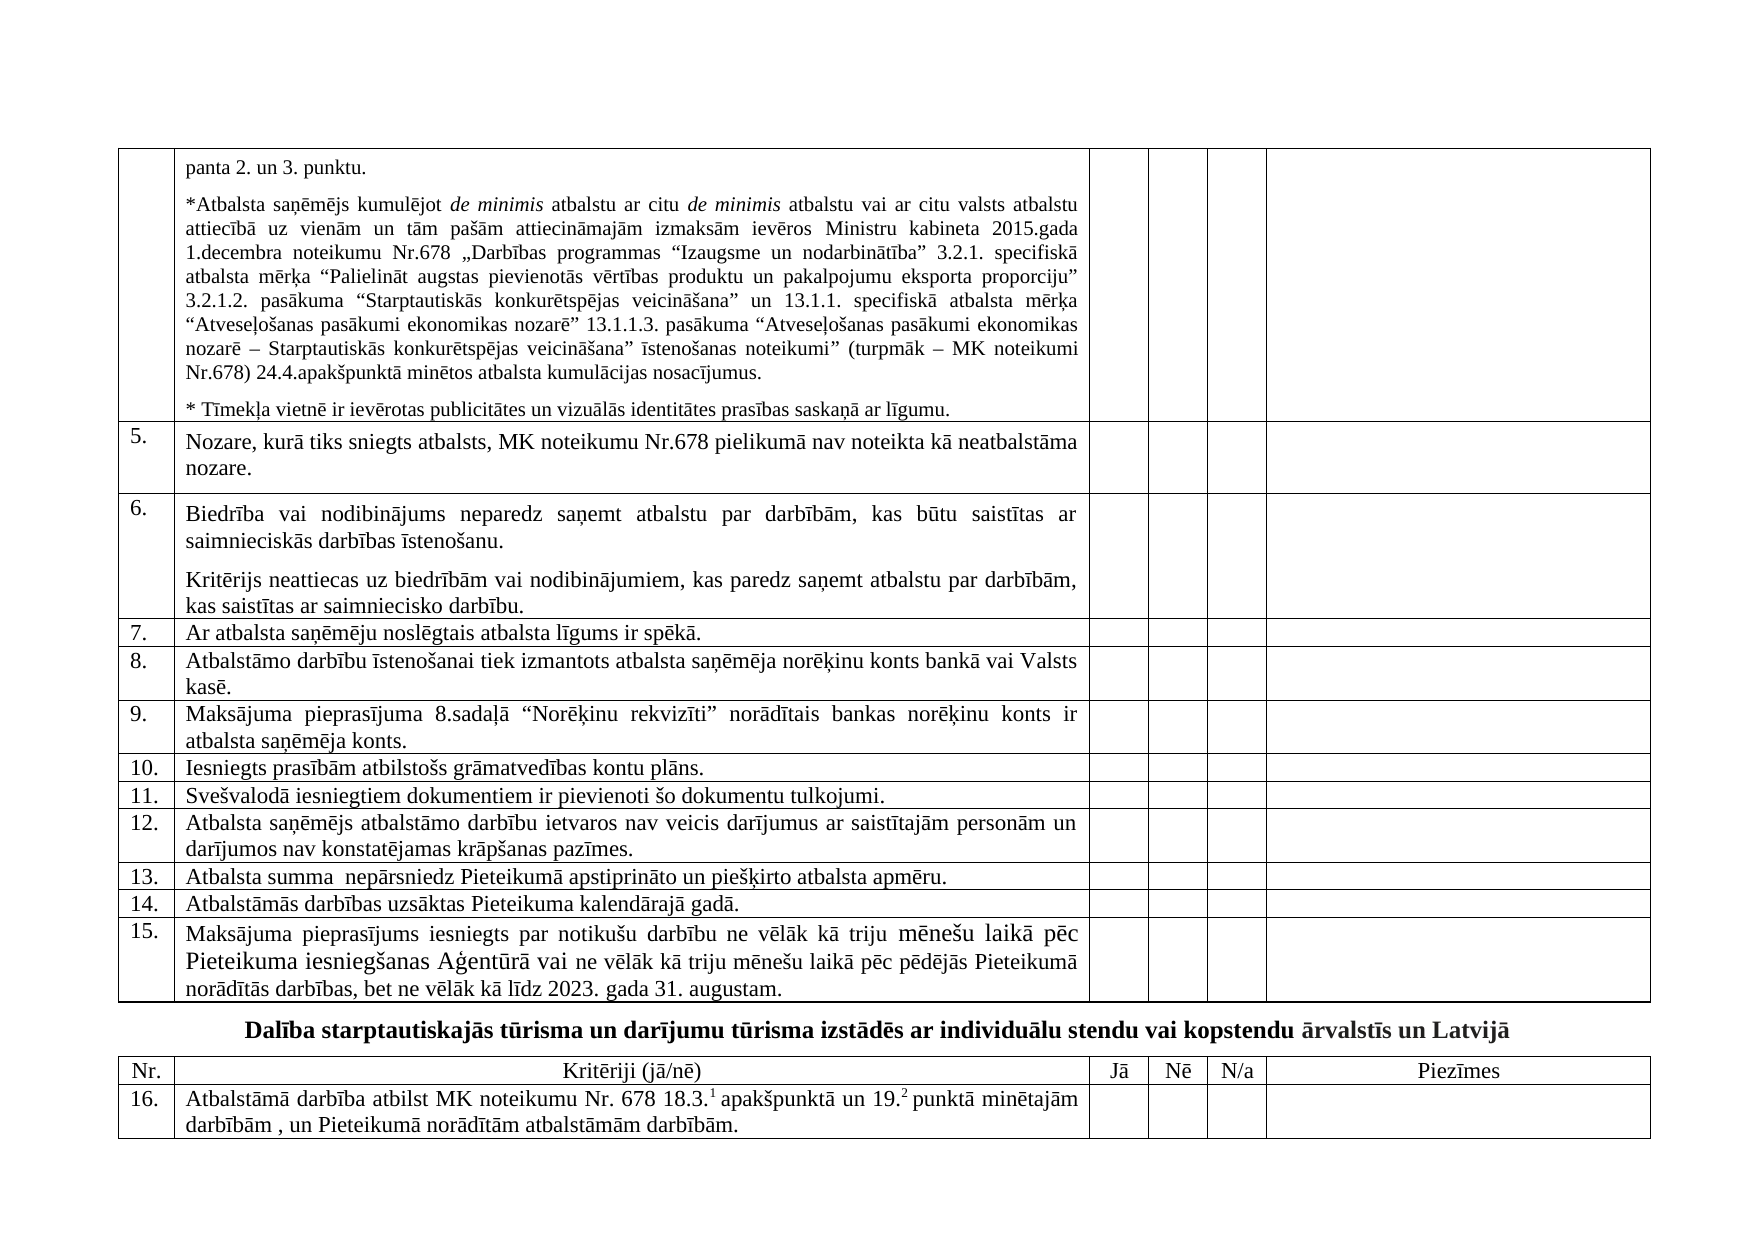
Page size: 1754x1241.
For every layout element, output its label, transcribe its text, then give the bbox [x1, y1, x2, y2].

table_cell [1208, 754, 1266, 781]
table_cell 12. [119, 809, 174, 862]
table_cell [1149, 149, 1207, 421]
table_cell 16. [119, 1085, 174, 1137]
table_cell [1090, 701, 1148, 753]
table_cell [1267, 701, 1650, 753]
table_cell [1208, 422, 1266, 493]
table_cell [1090, 890, 1148, 917]
table_cell [1090, 1085, 1148, 1137]
table_cell [1267, 782, 1650, 808]
table_cell 14. [119, 890, 174, 917]
table_cell [1149, 647, 1207, 699]
table_cell 5. [119, 422, 174, 493]
table_cell 7. [119, 619, 174, 646]
table_cell Maksājuma pieprasījuma 8.sadaļā “Norēķinu rekvizīti” norādītais bankas norēķinu konts ir atbalsta saņēmēja konts. [175, 701, 1089, 753]
table_cell [1149, 809, 1207, 862]
table_cell [1090, 863, 1148, 889]
table_cell [1149, 494, 1207, 618]
table_cell [1090, 149, 1148, 421]
table_cell Atbalstāmo darbību īstenošanai tiek izmantots atbalsta saņēmēja norēķinu konts bankā vai Valsts kasē. [175, 647, 1089, 699]
table_cell [1267, 494, 1650, 618]
table_cell [1090, 494, 1148, 618]
table_cell [1208, 918, 1266, 1001]
table_cell Svešvalodā iesniegtiem dokumentiem ir pievienoti šo dokumentu tulkojumi. [175, 782, 1089, 808]
table_cell [1090, 422, 1148, 493]
table_cell [1208, 890, 1266, 917]
table_cell [1149, 701, 1207, 753]
table_cell [1149, 422, 1207, 493]
table_cell [1090, 918, 1148, 1001]
table_cell [1149, 782, 1207, 808]
table_cell [1208, 619, 1266, 646]
table_cell [1267, 647, 1650, 699]
table_cell [1149, 918, 1207, 1001]
table_cell [1208, 809, 1266, 862]
table_cell 11. [119, 782, 174, 808]
table_cell [1267, 149, 1650, 421]
table_header N/a [1208, 1057, 1266, 1084]
table_cell 9. [119, 701, 174, 753]
table_cell [1267, 1085, 1650, 1137]
table_cell 13. [119, 863, 174, 889]
table_cell [1149, 863, 1207, 889]
table_cell Ar atbalsta saņēmēju noslēgtais atbalsta līgums ir spēkā. [175, 619, 1089, 646]
table_cell [1149, 890, 1207, 917]
table_cell [1267, 890, 1650, 917]
table_cell [1208, 494, 1266, 618]
table_cell [1208, 1085, 1266, 1137]
table_cell [1267, 754, 1650, 781]
table_cell Biedrība vai nodibinājums neparedz saņemt atbalstu par darbībām, kas būtu saistītas ar saimnieciskās darbības īstenošanu. Kritērijs neattiecas uz biedrībām vai nodibinājumiem, kas paredz saņemt atbalstu par darbībām, kas saistītas ar saimniecisko darbību. [175, 494, 1089, 618]
table_cell [1090, 647, 1148, 699]
table_header Nr. [119, 1057, 174, 1084]
table_cell Nozare, kurā tiks sniegts atbalsts, MK noteikumu Nr.678 pielikumā nav noteikta kā neatbalstāma nozare. [175, 422, 1089, 493]
table_cell [1090, 619, 1148, 646]
table_cell [1090, 809, 1148, 862]
table_header Jā [1090, 1057, 1148, 1084]
table_cell [1090, 754, 1148, 781]
table_cell 4. [119, 149, 174, 421]
table_cell 10. [119, 754, 174, 781]
table_cell [1090, 782, 1148, 808]
table_cell 15. [119, 918, 174, 1001]
table_cell Atbalstāmās darbības uzsāktas Pieteikuma kalendārajā gadā. [175, 890, 1089, 917]
table_cell Maksājuma pieprasījums iesniegts par notikušu darbību ne vēlāk kā triju mēnešu laikā pēc Pieteikuma iesniegšanas Aģentūrā vai ne vēlāk kā triju mēnešu laikā pēc pēdējās Pieteikumā norādītās darbības, bet ne vēlāk kā līdz 2023. gada 31. augustam. [175, 918, 1089, 1001]
table_cell 8. [119, 647, 174, 699]
table_header Piezīmes [1267, 1057, 1650, 1084]
table_cell Atbalsta summa nepārsniedz Pieteikumā apstiprināto un piešķirto atbalsta apmēru. [175, 863, 1089, 889]
table_cell [1208, 782, 1266, 808]
table_cell [1267, 809, 1650, 862]
table_header Nē [1149, 1057, 1207, 1084]
table_cell [1267, 863, 1650, 889]
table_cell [175, 149, 1089, 421]
table_cell [1149, 1085, 1207, 1137]
table_cell [1149, 619, 1207, 646]
table_cell [1267, 619, 1650, 646]
table_cell [1267, 422, 1650, 493]
table_cell Atbalstāmā darbība atbilst MK noteikumu Nr. 678 18.3.1 apakšpunktā un 19.2 punktā minētajām darbībām , un Pieteikumā norādītām atbalstāmām darbībām. [175, 1085, 1089, 1137]
table_cell [1267, 918, 1650, 1001]
table_cell [1208, 863, 1266, 889]
table_cell [1149, 754, 1207, 781]
table_cell [1208, 701, 1266, 753]
table_cell Iesniegts prasībām atbilstošs grāmatvedības kontu plāns. [175, 754, 1089, 781]
table_cell Atbalsta saņēmējs atbalstāmo darbību ietvaros nav veicis darījumus ar saistītajām personām un darījumos nav konstatējamas krāpšanas pazīmes. [175, 809, 1089, 862]
table_cell 6. [119, 494, 174, 618]
table_header Kritēriji (jā/nē) [175, 1057, 1089, 1084]
table_cell [1208, 149, 1266, 421]
table_cell [1208, 647, 1266, 699]
text Dalība starptautiskajās tūrisma un darījumu tūrisma izstādēs ar individuālu stendu vai kopstendu ārvalstīs un Latvijā [118, 1015, 1636, 1044]
